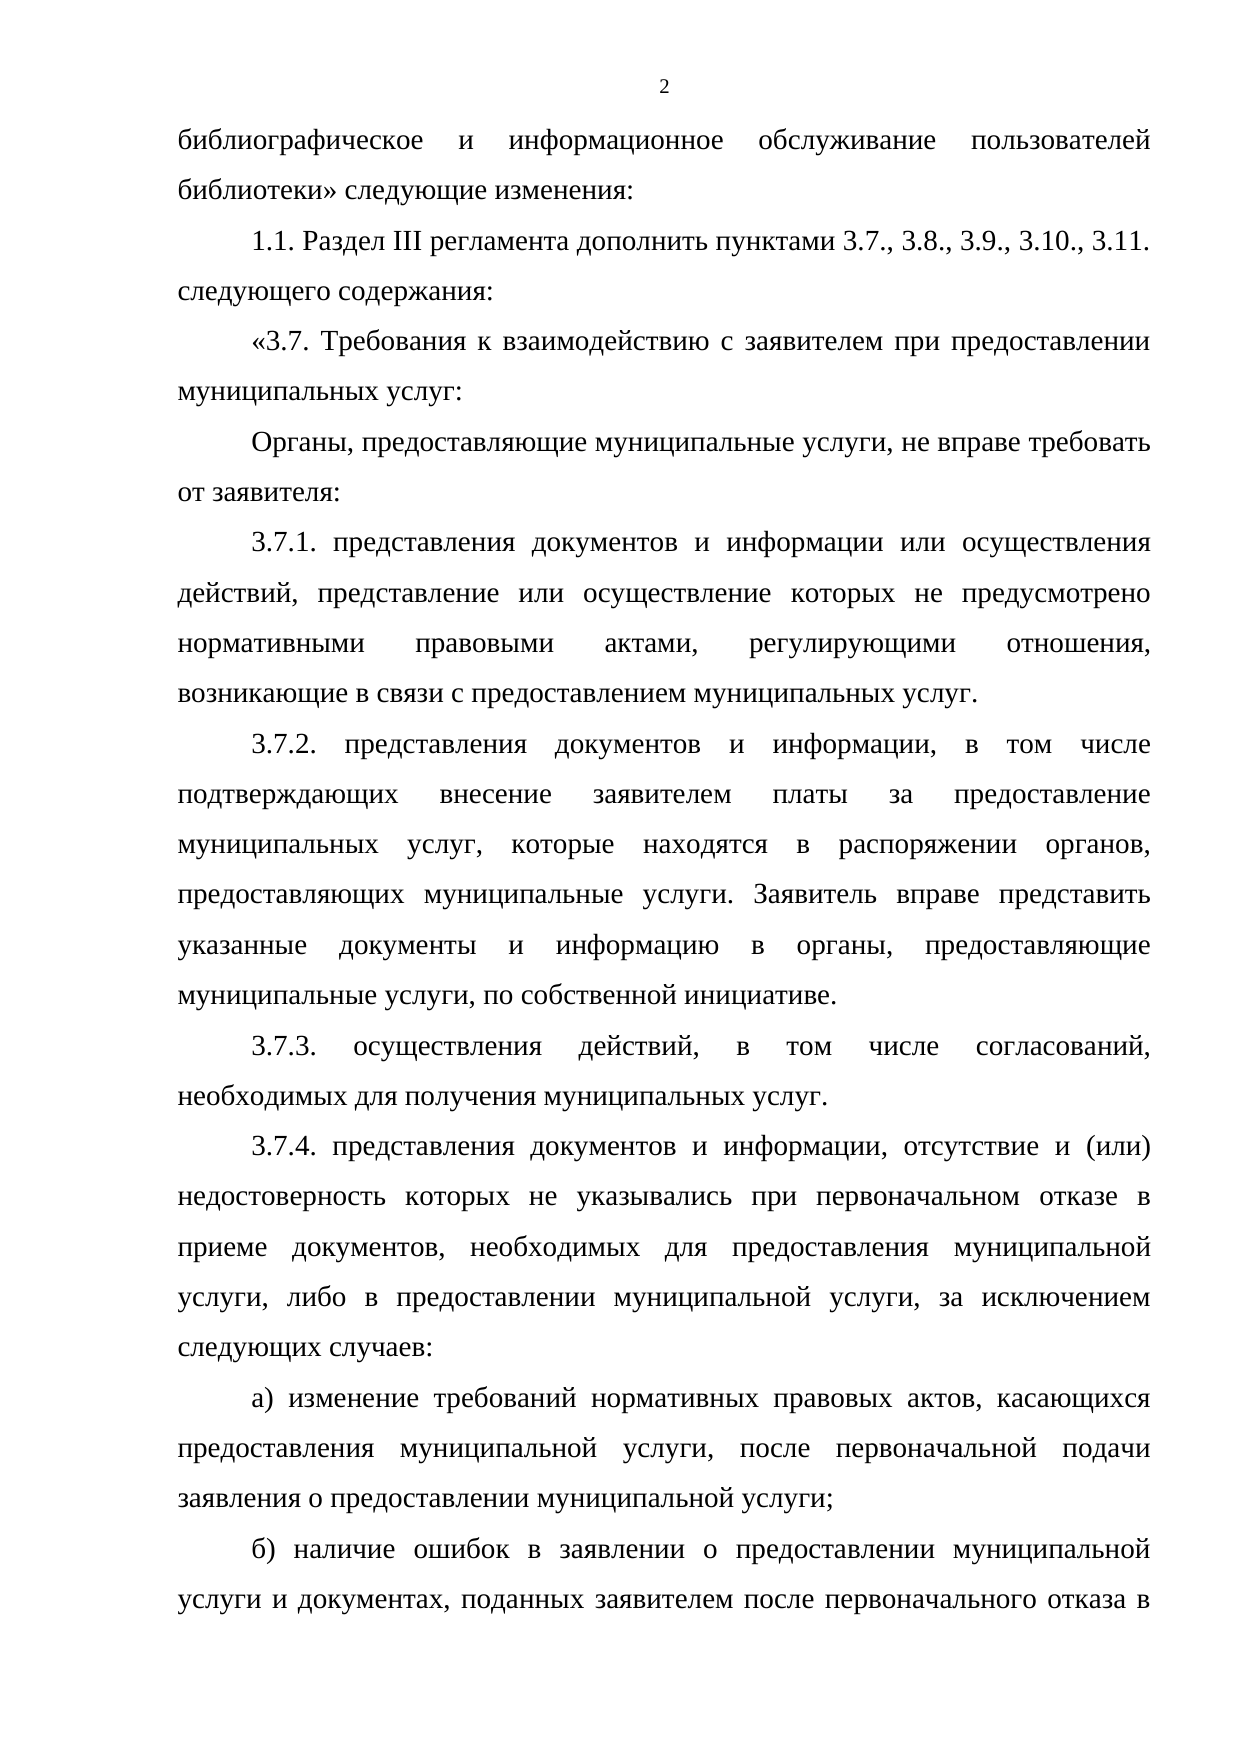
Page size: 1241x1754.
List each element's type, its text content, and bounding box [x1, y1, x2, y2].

text 3.7.4. представления документов и информации, отсутствие и (или) недостоверность которых не указывались при первоначальном отказе в приеме документов, необходимых для предоставления муниципальной услуги, либо в предоставлении муниципальной услуги, за исключением следующих случаев: [177, 1128, 1152, 1363]
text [177, 122, 1152, 206]
text а) изменение требований нормативных правовых актов, касающихся предоставления муниципальной услуги, после первоначальной подачи заявления о предоставлении муниципальной услуги; [177, 1380, 1152, 1514]
text 3.7.1. представления документов и информации или осуществления действий, представление или осуществление которых не предусмотрено нормативными правовыми актами, регулирующими отношения, возникающие в связи с предоставлением муниципальных услуг. [177, 524, 1152, 709]
text 1.1. Раздел III регламента дополнить пунктами 3.7., 3.8., 3.9., 3.10., 3.11. следующего содержания: [177, 223, 1152, 306]
text 3.7.3. осуществления действий, в том числе согласований, необходимых для получения муниципальных услуг. [177, 1028, 1152, 1111]
text «3.7. Требования к взаимодействию с заявителем при предоставлении муниципальных услуг: [177, 323, 1152, 407]
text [177, 1531, 1152, 1614]
text 3.7.2. представления документов и информации, в том числе подтверждающих внесение заявителем платы за предоставление муниципальных услуг, которые находятся в распоряжении органов, предоставляющих муниципальные услуги. Заявитель вправе представить указанные документы и информацию в органы, предоставляющие муниципальные услуги, по собственной инициативе. [177, 726, 1152, 1011]
text Органы, предоставляющие муниципальные услуги, не вправе требовать от заявителя: [177, 424, 1152, 508]
